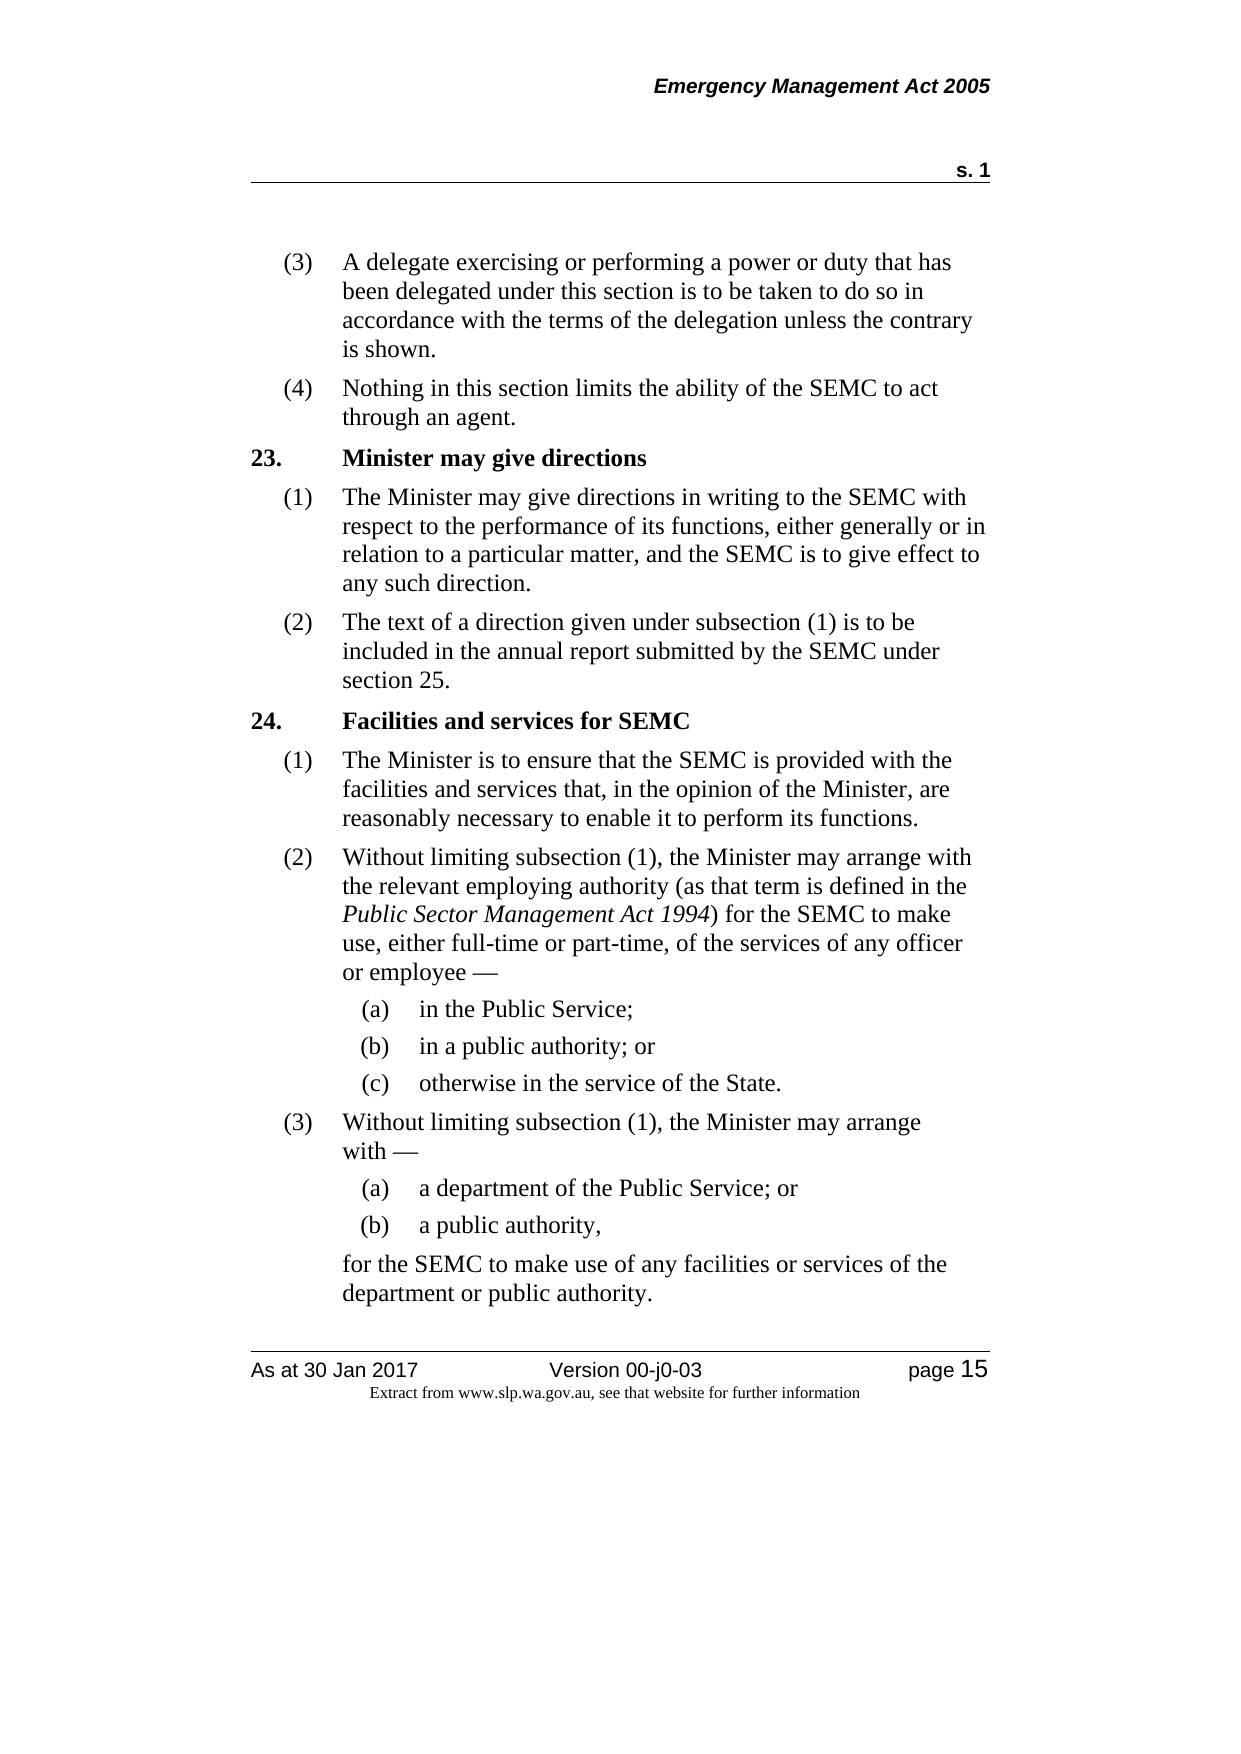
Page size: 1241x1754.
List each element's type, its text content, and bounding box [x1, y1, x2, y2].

text (2) The text of a direction given under subsection (1) is to be included in the annual report submitted by the SEMC under section 25. [251, 607, 990, 694]
text (b) a public authority, [251, 1210, 990, 1239]
text (b) in a public authority; or [251, 1031, 990, 1060]
text (a) a department of the Public Service; or [251, 1173, 990, 1202]
text (1) The Minister is to ensure that the SEMC is provided with the facilities and services that, in the opinion of the Minister, are reasonably necessary to enable it to perform its functions. [251, 745, 990, 832]
text (3) Without limiting subsection (1), the Minister may arrange with — [251, 1107, 990, 1165]
text (2) Without limiting subsection (1), the Minister may arrange with the relevant employing authority (as that term is defined in the Public Sector Management Act 1994) for the SEMC to make use, either full-time or part-time, of the services of any officer or employee — [251, 842, 990, 986]
text (3) A delegate exercising or performing a power or duty that has been delegated under this section is to be taken to do so in accordance with the terms of the delegation unless the contrary is shown. [251, 247, 990, 362]
text (c) otherwise in the service of the State. [251, 1068, 990, 1097]
text (4) Nothing in this section limits the ability of the SEMC to act through an agent. [251, 373, 990, 430]
text for the SEMC to make use of any facilities or services of the department or public authority. [251, 1249, 990, 1307]
text (a) in the Public Service; [251, 994, 990, 1023]
subtitle 24. Facilities and services for SEMC [251, 706, 990, 735]
text (1) The Minister may give directions in writing to the SEMC with respect to the performance of its functions, either generally or in relation to a particular matter, and the SEMC is to give effect to any such direction. [251, 482, 990, 597]
subtitle 23. Minister may give directions [251, 443, 990, 472]
